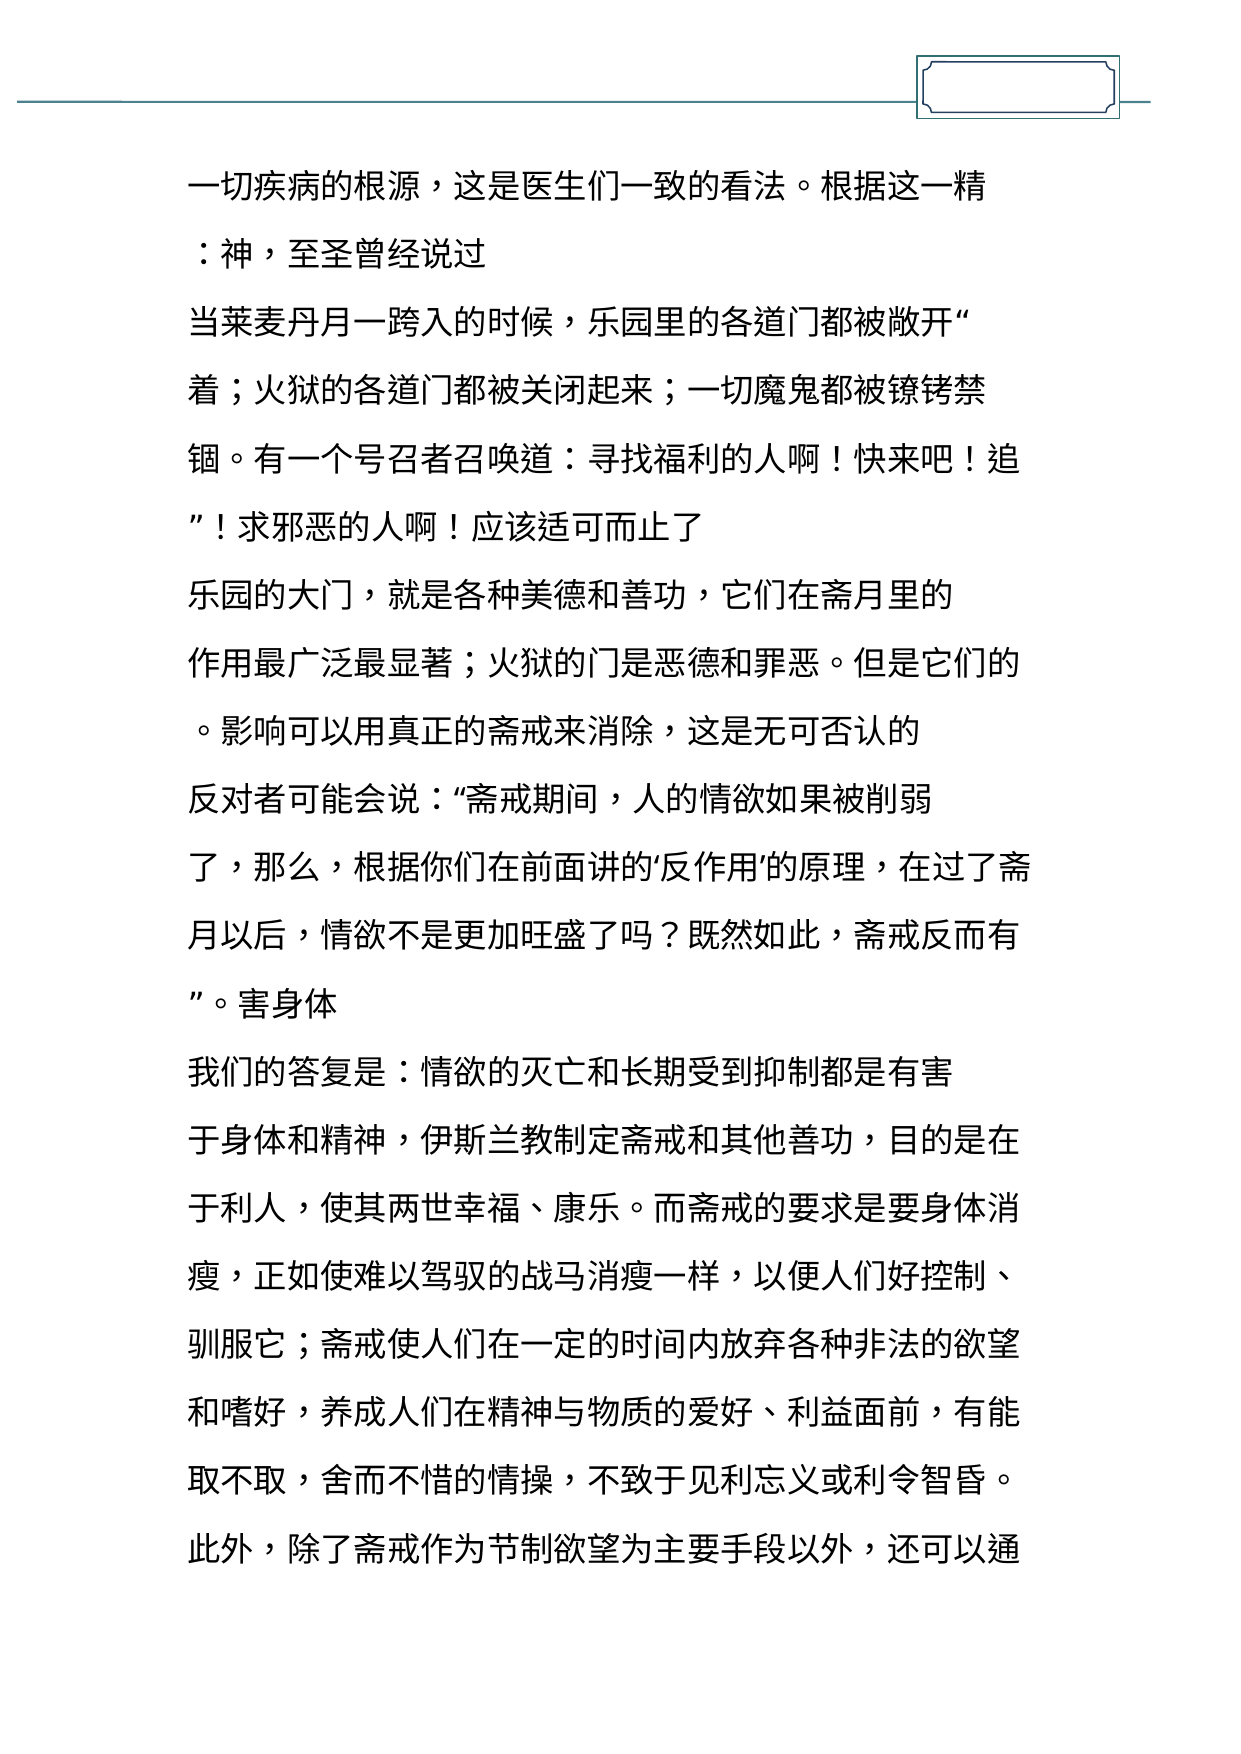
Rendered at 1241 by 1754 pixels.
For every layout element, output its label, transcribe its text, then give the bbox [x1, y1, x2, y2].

text 反对者可能会说：“斋戒期间，人的情欲如果被削弱了，那么，根据你们在前面讲的‘反作用’的原理，在过了斋月以后，情欲不是更加旺盛了吗？既然如此，斋戒反而有害身体。” [187, 776, 1053, 1026]
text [187, 1048, 1053, 1571]
text 乐园的大门，就是各种美德和善功，它们在斋月里的作用最广泛最显著；火狱的门是恶德和罪恶。但是它们的影响可以用真正的斋戒来消除，这是无可否认的。 [187, 572, 1053, 753]
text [187, 163, 1053, 276]
text “当莱麦丹月一跨入的时候，乐园里的各道门都被敞开着；火狱的各道门都被关闭起来；一切魔鬼都被镣铐禁锢。有一个号召者召唤道：寻找福利的人啊！快来吧！追求邪恶的人啊！应该适可而止了！” [187, 299, 1053, 549]
